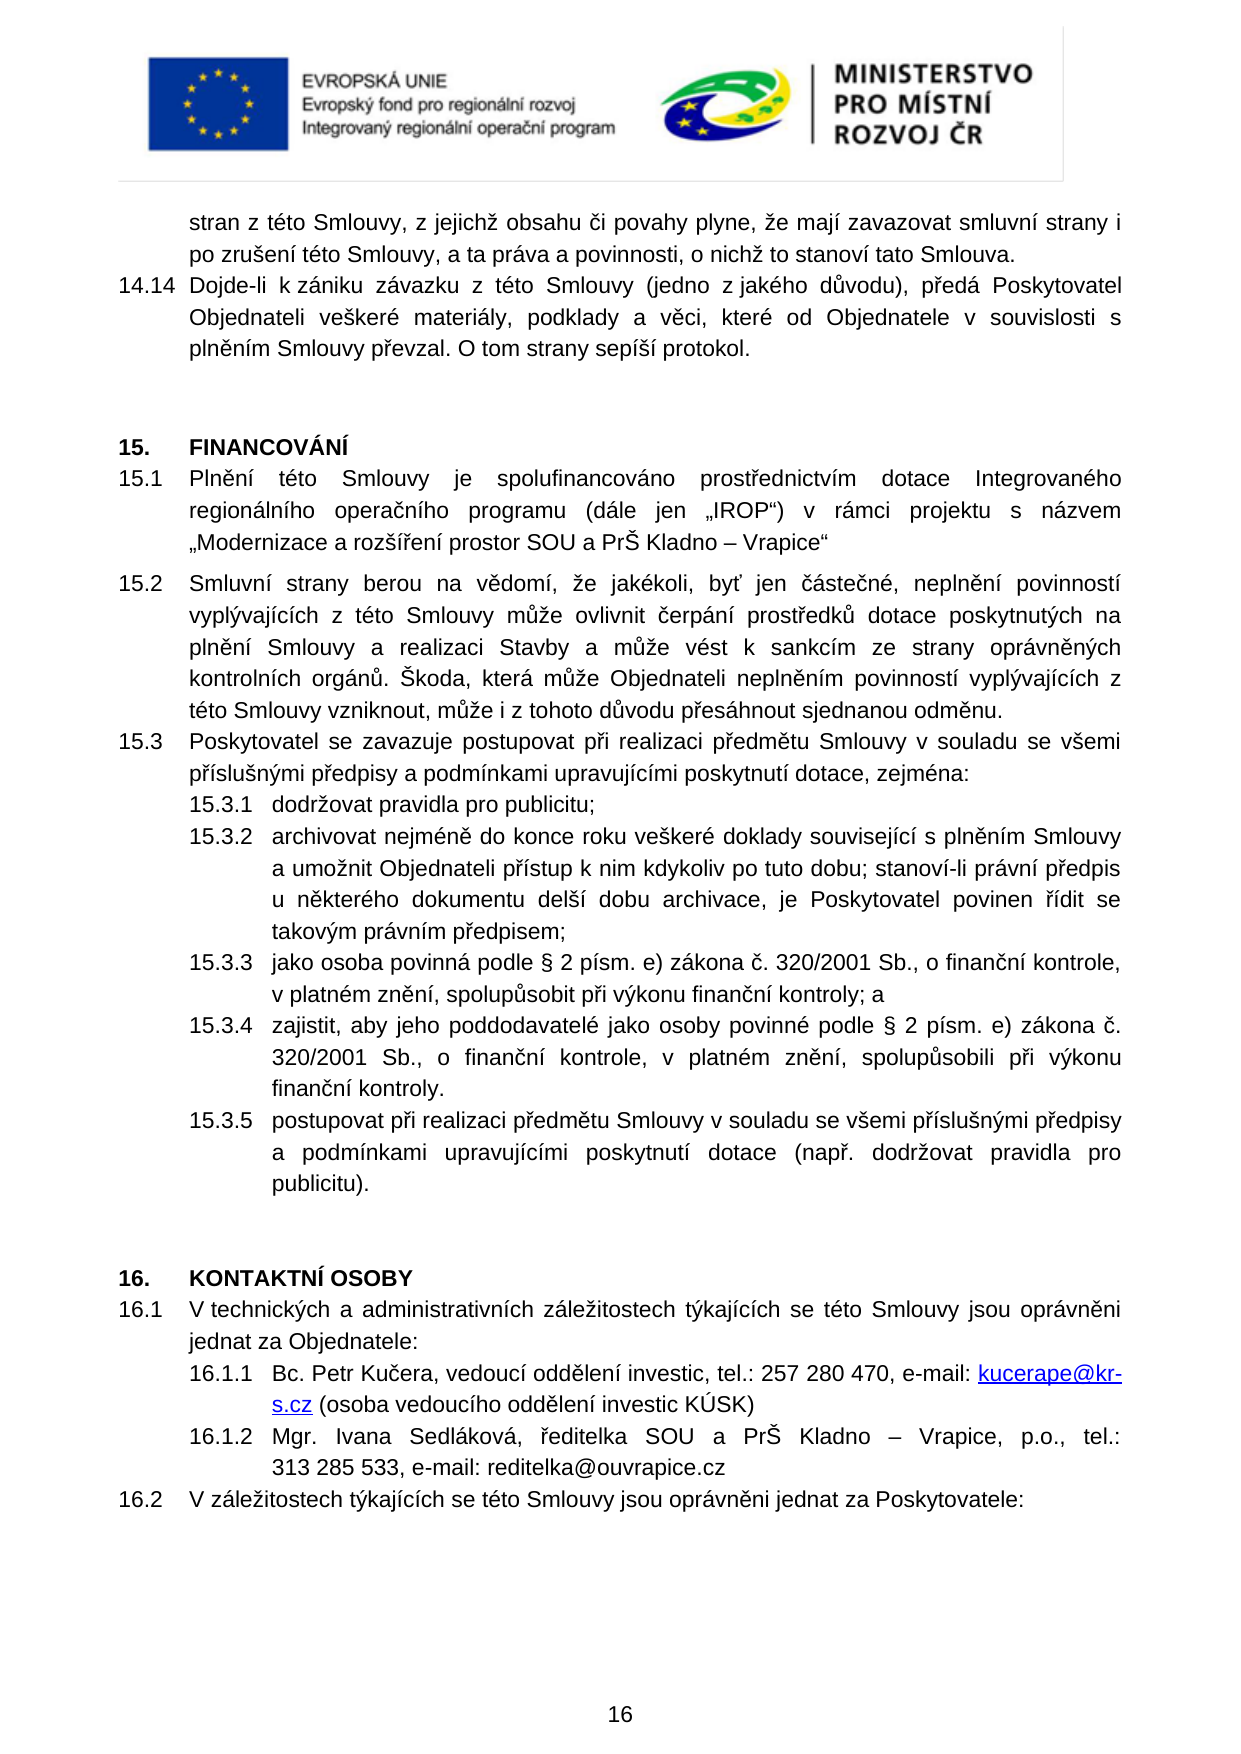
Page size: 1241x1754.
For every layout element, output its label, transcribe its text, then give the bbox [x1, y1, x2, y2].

picture [118, 26, 1065, 183]
text Smluvní strany berou na vědomí, že jakékoli, byť jen částečné, neplnění povinností vyplývajících z této Smlouvy může ovlivnit čerpání prostředků dotace poskytnutých na plnění Smlouvy a realizaci Stavby a může vést k sankcím ze strany oprávněných kontrolních orgánů. Škoda, která může Objednateli neplněním povinností vyplývajících z této Smlouvy vzniknout, může i z tohoto důvodu přesáhnout sjednanou odměnu. [118, 570, 1122, 723]
text FINANCOVÁNÍ [118, 434, 1122, 460]
text Plnění této Smlouvy je spolufinancováno prostřednictvím dotace Integrovaného regionálního operačního programu (dále jen „IROP“) v rámci projektu s názvem „Modernizace a rozšíření prostor SOU a PrŠ Kladno – Vrapice“ [118, 465, 1122, 555]
list jako osoba povinná podle § 2 písm. e) zákona č. 320/2001 Sb., o finanční kontrole, v platném znění, spolupůsobit při výkonu finanční kontroly; a [189, 949, 1122, 1007]
text V záležitostech týkajících se této Smlouvy jsou oprávněni jednat za Poskytovatele: [118, 1486, 1122, 1512]
list Bc. Petr Kučera, vedoucí oddělení investic, tel.: 257 280 470, e-mail: kucerape@kr-s.cz (osoba vedoucího oddělení investic KÚSK) [189, 1359, 1122, 1417]
list postupovat při realizaci předmětu Smlouvy v souladu se všemi příslušnými předpisy a podmínkami upravujícími poskytnutí dotace (např. dodržovat pravidla pro publicitu). [189, 1107, 1122, 1196]
text KONTAKTNÍ OSOBY [118, 1265, 1122, 1291]
list zajistit, aby jeho poddodavatelé jako osoby povinné podle § 2 písm. e) zákona č. 320/2001 Sb., o finanční kontrole, v platném znění, spolupůsobili při výkonu finanční kontroly. [189, 1012, 1122, 1102]
list dodržovat pravidla pro publicitu; [189, 791, 1122, 818]
list archivovat nejméně do konce roku veškeré doklady související s plněním Smlouvy a umožnit Objednateli přístup k nim kdykoliv po tuto dobu; stanoví-li právní předpis u některého dokumentu delší dobu archivace, je Poskytovatel povinen řídit se takovým právním předpisem; [189, 823, 1122, 944]
text Poskytovatel se zavazuje postupovat při realizaci předmětu Smlouvy v souladu se všemi příslušnými předpisy a podmínkami upravujícími poskytnutí dotace, zejména: [118, 728, 1122, 786]
text V technických a administrativních záležitostech týkajících se této Smlouvy jsou oprávněni jednat za Objednatele: [118, 1296, 1122, 1354]
text Dojde-li k zániku závazku z této Smlouvy (jedno z jakého důvodu), předá Poskytovatel Objednateli veškeré materiály, podklady a věci, které od Objednatele v souvislosti s plněním Smlouvy převzal. O tom strany sepíší protokol. [118, 272, 1122, 362]
list Mgr. Ivana Sedláková, ředitelka SOU a PrŠ Kladno – Vrapice, p.o., tel.: 313 285 533, e-mail: reditelka@ouvrapice.cz [189, 1423, 1122, 1481]
